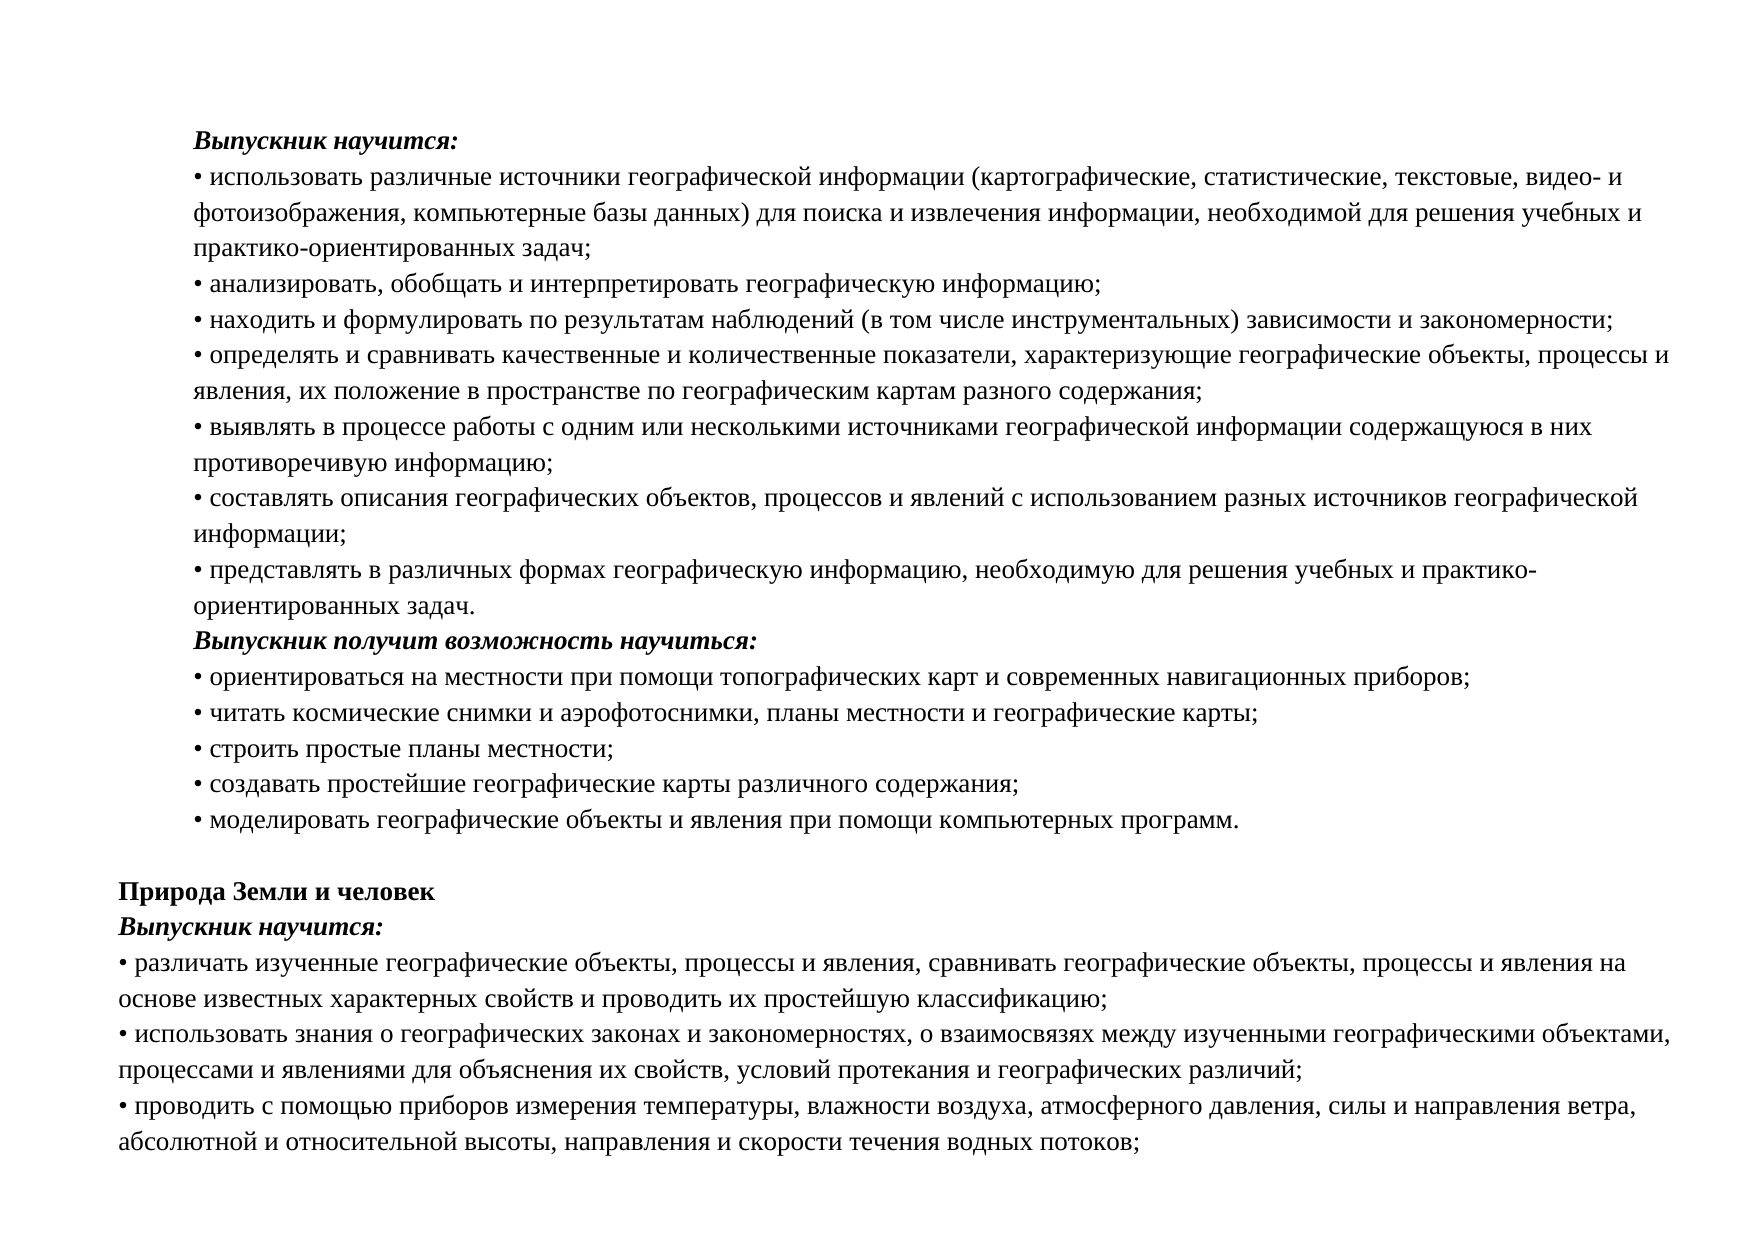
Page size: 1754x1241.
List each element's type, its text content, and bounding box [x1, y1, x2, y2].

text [118, 874, 1683, 1156]
list Выпускник научится: • использовать различные источники географической информации (картографические, статистические, текстовые, видео- и фотоизображения, компьютерные базы данных) для поиска и извлечения информации, необходимой для решения учебных и практико-ориентированных задач; • анализировать, обобщать и интерпретировать географическую информацию; • находить и формулировать по результатам наблюдений (в том числе инструментальных) зависимости и закономерности; • определять и сравнивать качественные и количественные показатели, характеризующие географические объекты, процессы и явления, их положение в пространстве по географическим картам разного содержания; • выявлять в процессе работы с одним или несколькими источниками географической информации содержащуюся в них противоречивую информацию; • составлять описания географических объектов, процессов и явлений с использованием разных источников географической информации; • представлять в различных формах географическую информацию, необходимую для решения учебных и практико-ориентированных задач. Выпускник получит возможность научиться: • ориентироваться на местности при помощи топографических карт и современных навигационных приборов; • читать космические снимки и аэрофотоснимки, планы местности и географические карты; • строить простые планы местности; • создавать простейшие географические карты различного содержания; • моделировать географические объекты и явления при помощи компьютерных программ. [193, 88, 1683, 834]
